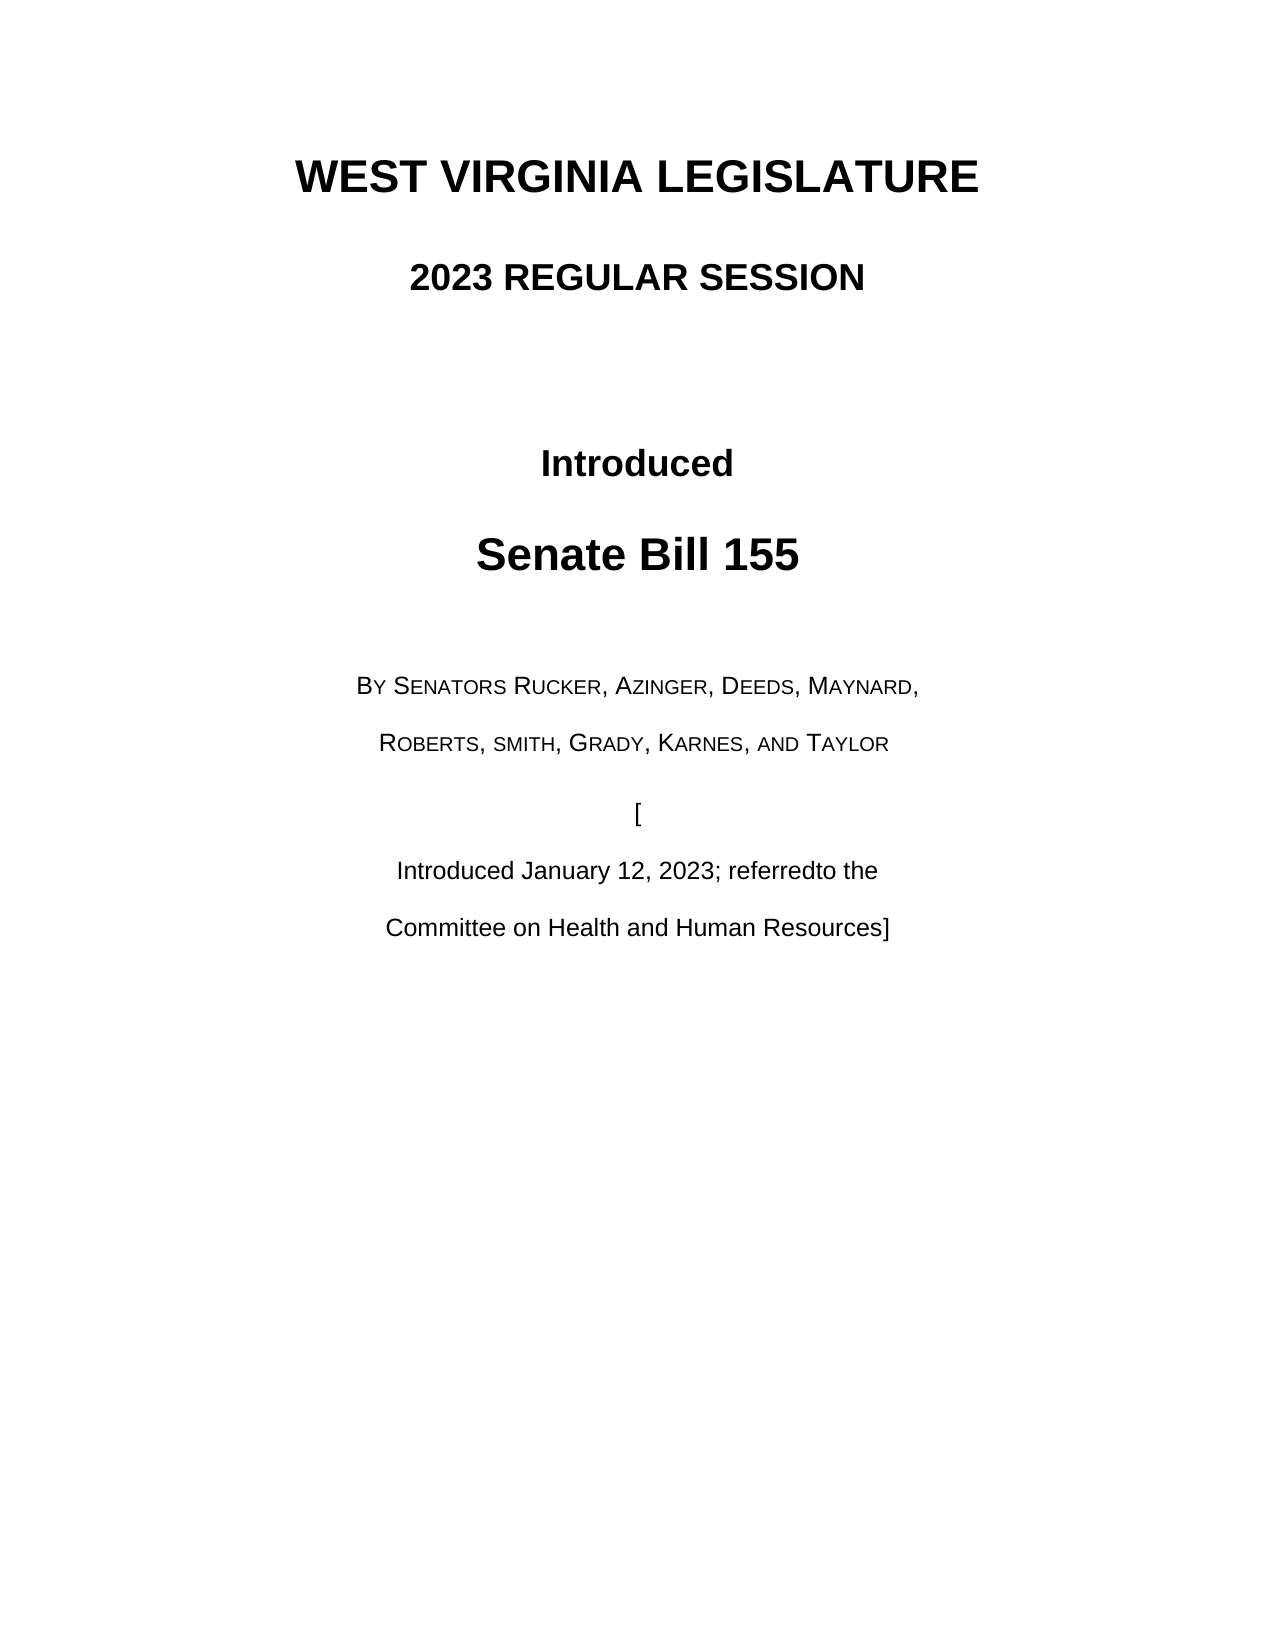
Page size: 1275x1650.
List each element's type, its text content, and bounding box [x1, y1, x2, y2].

text By [337, 671, 937, 757]
text Bill [150, 528, 1125, 581]
title 2023 REGULAR SESSION [150, 255, 1125, 298]
text [] [337, 798, 937, 942]
title WEST VIRGINIA LEGISLATURE [150, 150, 1125, 203]
